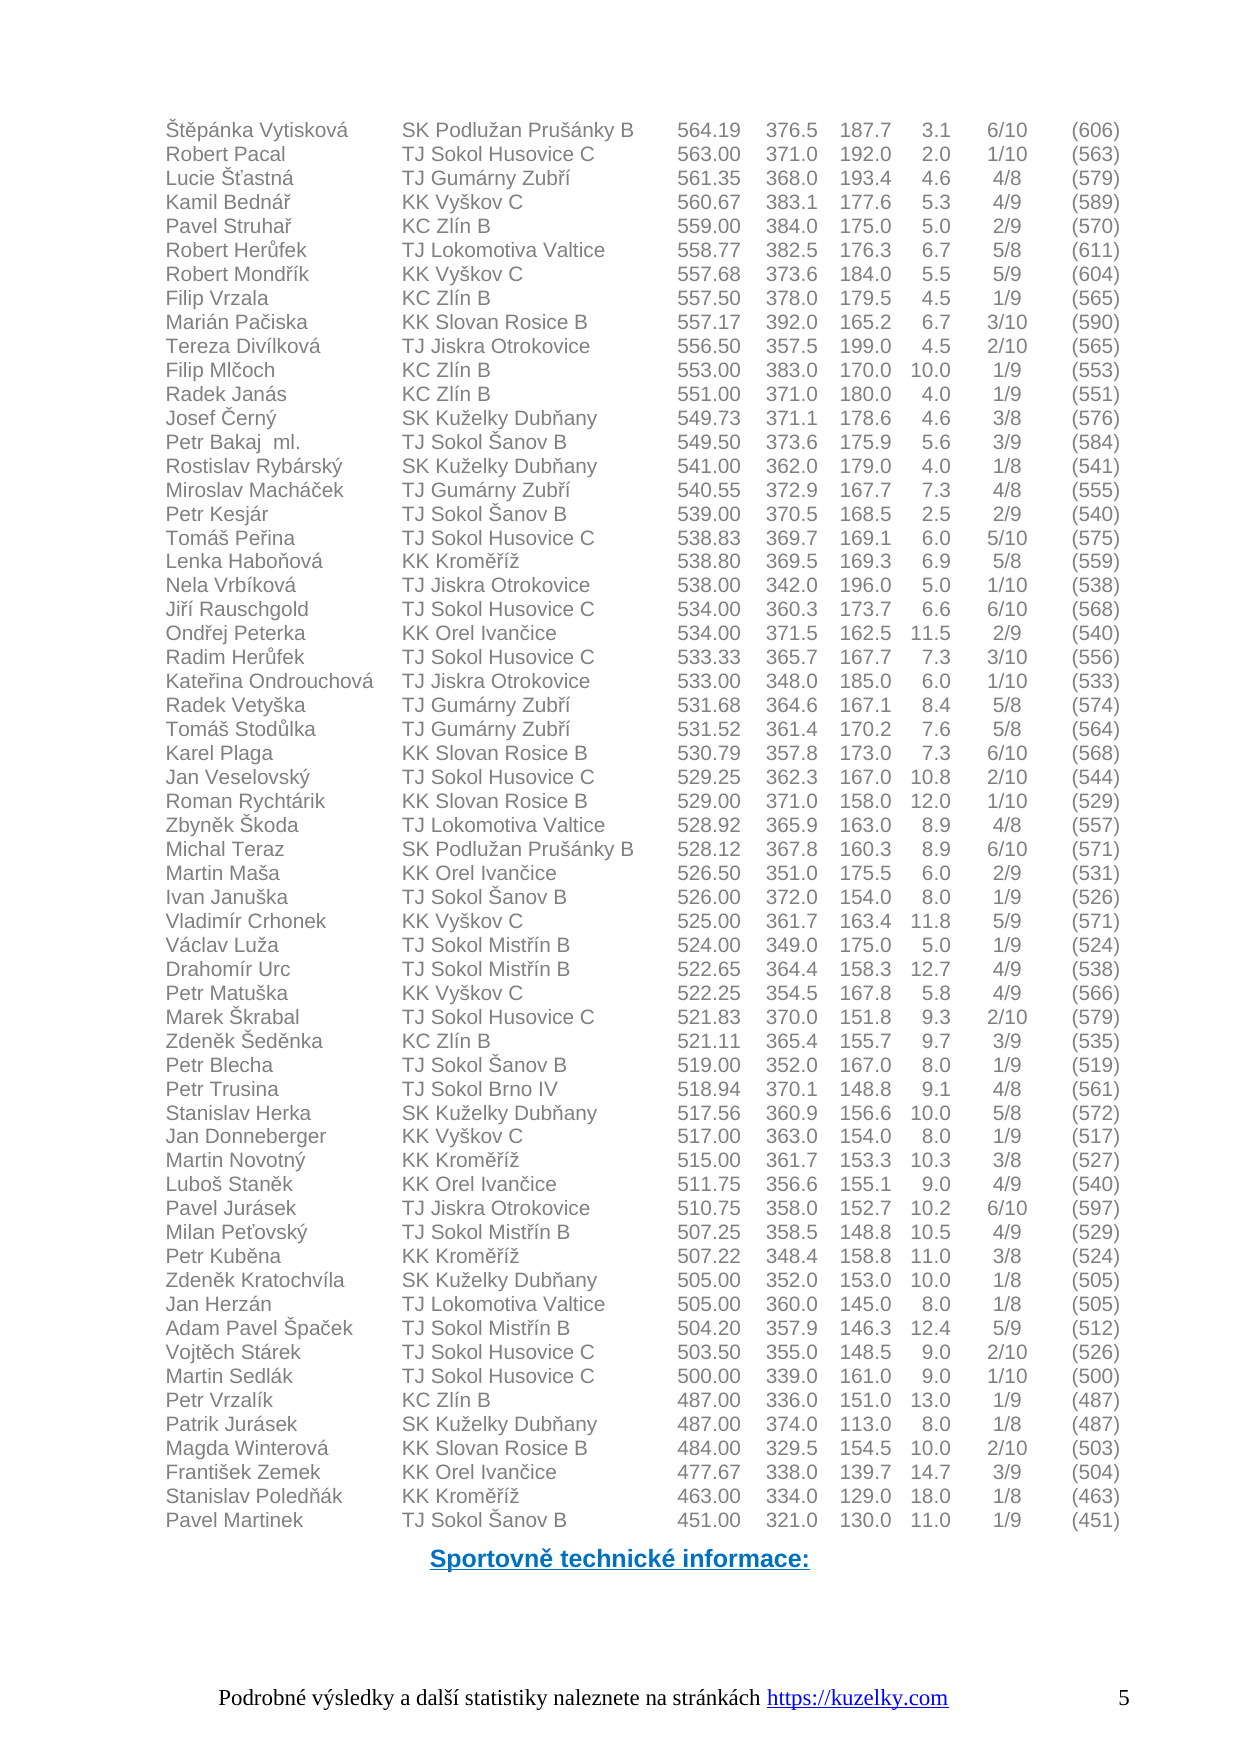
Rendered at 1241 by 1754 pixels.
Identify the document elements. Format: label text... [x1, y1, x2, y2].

text František Zemek KK Orel Ivančice 477.67 338.0 139.7 14.7 3/9 (504) [106, 1460, 1134, 1484]
text Petr Bakaj ml. TJ Sokol Šanov B 549.50 373.6 175.9 5.6 3/9 (584) [106, 429, 1134, 453]
text Ivan Januška TJ Sokol Šanov B 526.00 372.0 154.0 8.0 1/9 (526) [106, 885, 1134, 909]
text Jiří Rauschgold TJ Sokol Husovice C 534.00 360.3 173.7 6.6 6/10 (568) [106, 597, 1134, 621]
text Stanislav Herka SK Kuželky Dubňany 517.56 360.9 156.6 10.0 5/8 (572) [106, 1100, 1134, 1124]
text Patrik Jurásek SK Kuželky Dubňany 487.00 374.0 113.0 8.0 1/8 (487) [106, 1412, 1134, 1436]
text Tereza Divílková TJ Jiskra Otrokovice 556.50 357.5 199.0 4.5 2/10 (565) [106, 334, 1134, 358]
text Rostislav Rybárský SK Kuželky Dubňany 541.00 362.0 179.0 4.0 1/8 (541) [106, 453, 1134, 477]
text Milan Peťovský TJ Sokol Mistřín B 507.25 358.5 148.8 10.5 4/9 (529) [106, 1220, 1134, 1244]
text Jan Veselovský TJ Sokol Husovice C 529.25 362.3 167.0 10.8 2/10 (544) [106, 765, 1134, 789]
text Radek Vetyška TJ Gumárny Zubří 531.68 364.6 167.1 8.4 5/8 (574) [106, 693, 1134, 717]
text Kamil Bednář KK Vyškov C 560.67 383.1 177.6 5.3 4/9 (589) [106, 190, 1134, 214]
text Pavel Jurásek TJ Jiskra Otrokovice 510.75 358.0 152.7 10.2 6/10 (597) [106, 1196, 1134, 1220]
text Štěpánka Vytisková SK Podlužan Prušánky B 564.19 376.5 187.7 3.1 6/10 (606) [106, 118, 1134, 142]
text Marián Pačiska KK Slovan Rosice B 557.17 392.0 165.2 6.7 3/10 (590) [106, 310, 1134, 334]
text Petr Vrzalík KC Zlín B 487.00 336.0 151.0 13.0 1/9 (487) [106, 1388, 1134, 1412]
text Radek Janás KC Zlín B 551.00 371.0 180.0 4.0 1/9 (551) [106, 382, 1134, 406]
text Martin Sedlák TJ Sokol Husovice C 500.00 339.0 161.0 9.0 1/10 (500) [106, 1364, 1134, 1388]
text Filip Mlčoch KC Zlín B 553.00 383.0 170.0 10.0 1/9 (553) [106, 358, 1134, 382]
text Magda Winterová KK Slovan Rosice B 484.00 329.5 154.5 10.0 2/10 (503) [106, 1436, 1134, 1460]
text Roman Rychtárik KK Slovan Rosice B 529.00 371.0 158.0 12.0 1/10 (529) [106, 789, 1134, 813]
text Martin Maša KK Orel Ivančice 526.50 351.0 175.5 6.0 2/9 (531) [106, 861, 1134, 885]
text Lenka Haboňová KK Kroměříž 538.80 369.5 169.3 6.9 5/8 (559) [106, 549, 1134, 573]
text Tomáš Stodůlka TJ Gumárny Zubří 531.52 361.4 170.2 7.6 5/8 (564) [106, 717, 1134, 741]
text Ondřej Peterka KK Orel Ivančice 534.00 371.5 162.5 11.5 2/9 (540) [106, 621, 1134, 645]
text Pavel Struhař KC Zlín B 559.00 384.0 175.0 5.0 2/9 (570) [106, 214, 1134, 238]
text Petr Trusina TJ Sokol Brno IV 518.94 370.1 148.8 9.1 4/8 (561) [106, 1076, 1134, 1100]
text Drahomír Urc TJ Sokol Mistřín B 522.65 364.4 158.3 12.7 4/9 (538) [106, 957, 1134, 981]
text Tomáš Peřina TJ Sokol Husovice C 538.83 369.7 169.1 6.0 5/10 (575) [106, 525, 1134, 549]
text Petr Kesjár TJ Sokol Šanov B 539.00 370.5 168.5 2.5 2/9 (540) [106, 501, 1134, 525]
text Josef Černý SK Kuželky Dubňany 549.73 371.1 178.6 4.6 3/8 (576) [106, 406, 1134, 429]
text Zdeněk Šeděnka KC Zlín B 521.11 365.4 155.7 9.7 3/9 (535) [106, 1028, 1134, 1052]
text Radim Herůfek TJ Sokol Husovice C 533.33 365.7 167.7 7.3 3/10 (556) [106, 645, 1134, 669]
text Václav Luža TJ Sokol Mistřín B 524.00 349.0 175.0 5.0 1/9 (524) [106, 933, 1134, 957]
text Sportovně technické informace: [94, 1544, 1145, 1573]
text Petr Kuběna KK Kroměříž 507.22 348.4 158.8 11.0 3/8 (524) [106, 1244, 1134, 1268]
text Lucie Šťastná TJ Gumárny Zubří 561.35 368.0 193.4 4.6 4/8 (579) [106, 166, 1134, 190]
text Robert Pacal TJ Sokol Husovice C 563.00 371.0 192.0 2.0 1/10 (563) [106, 142, 1134, 166]
text Robert Mondřík KK Vyškov C 557.68 373.6 184.0 5.5 5/9 (604) [106, 262, 1134, 286]
text Pavel Martinek TJ Sokol Šanov B 451.00 321.0 130.0 11.0 1/9 (451) [106, 1508, 1134, 1532]
text Jan Donneberger KK Vyškov C 517.00 363.0 154.0 8.0 1/9 (517) [106, 1124, 1134, 1148]
text Michal Teraz SK Podlužan Prušánky B 528.12 367.8 160.3 8.9 6/10 (571) [106, 837, 1134, 861]
text Filip Vrzala KC Zlín B 557.50 378.0 179.5 4.5 1/9 (565) [106, 286, 1134, 310]
text Adam Pavel Špaček TJ Sokol Mistřín B 504.20 357.9 146.3 12.4 5/9 (512) [106, 1316, 1134, 1340]
text Vladimír Crhonek KK Vyškov C 525.00 361.7 163.4 11.8 5/9 (571) [106, 909, 1134, 933]
text Vojtěch Stárek TJ Sokol Husovice C 503.50 355.0 148.5 9.0 2/10 (526) [106, 1340, 1134, 1364]
text Martin Novotný KK Kroměříž 515.00 361.7 153.3 10.3 3/8 (527) [106, 1148, 1134, 1172]
text Miroslav Macháček TJ Gumárny Zubří 540.55 372.9 167.7 7.3 4/8 (555) [106, 477, 1134, 501]
text Robert Herůfek TJ Lokomotiva Valtice 558.77 382.5 176.3 6.7 5/8 (611) [106, 238, 1134, 262]
text Kateřina Ondrouchová TJ Jiskra Otrokovice 533.00 348.0 185.0 6.0 1/10 (533) [106, 669, 1134, 693]
text Luboš Staněk KK Orel Ivančice 511.75 356.6 155.1 9.0 4/9 (540) [106, 1172, 1134, 1196]
text Petr Blecha TJ Sokol Šanov B 519.00 352.0 167.0 8.0 1/9 (519) [106, 1052, 1134, 1076]
text Nela Vrbíková TJ Jiskra Otrokovice 538.00 342.0 196.0 5.0 1/10 (538) [106, 573, 1134, 597]
text Zbyněk Škoda TJ Lokomotiva Valtice 528.92 365.9 163.0 8.9 4/8 (557) [106, 813, 1134, 837]
text Jan Herzán TJ Lokomotiva Valtice 505.00 360.0 145.0 8.0 1/8 (505) [106, 1292, 1134, 1316]
text Karel Plaga KK Slovan Rosice B 530.79 357.8 173.0 7.3 6/10 (568) [106, 741, 1134, 765]
text Petr Matuška KK Vyškov C 522.25 354.5 167.8 5.8 4/9 (566) [106, 981, 1134, 1004]
text Stanislav Poledňák KK Kroměříž 463.00 334.0 129.0 18.0 1/8 (463) [106, 1484, 1134, 1508]
text Marek Škrabal TJ Sokol Husovice C 521.83 370.0 151.8 9.3 2/10 (579) [106, 1004, 1134, 1028]
text Zdeněk Kratochvíla SK Kuželky Dubňany 505.00 352.0 153.0 10.0 1/8 (505) [106, 1268, 1134, 1292]
